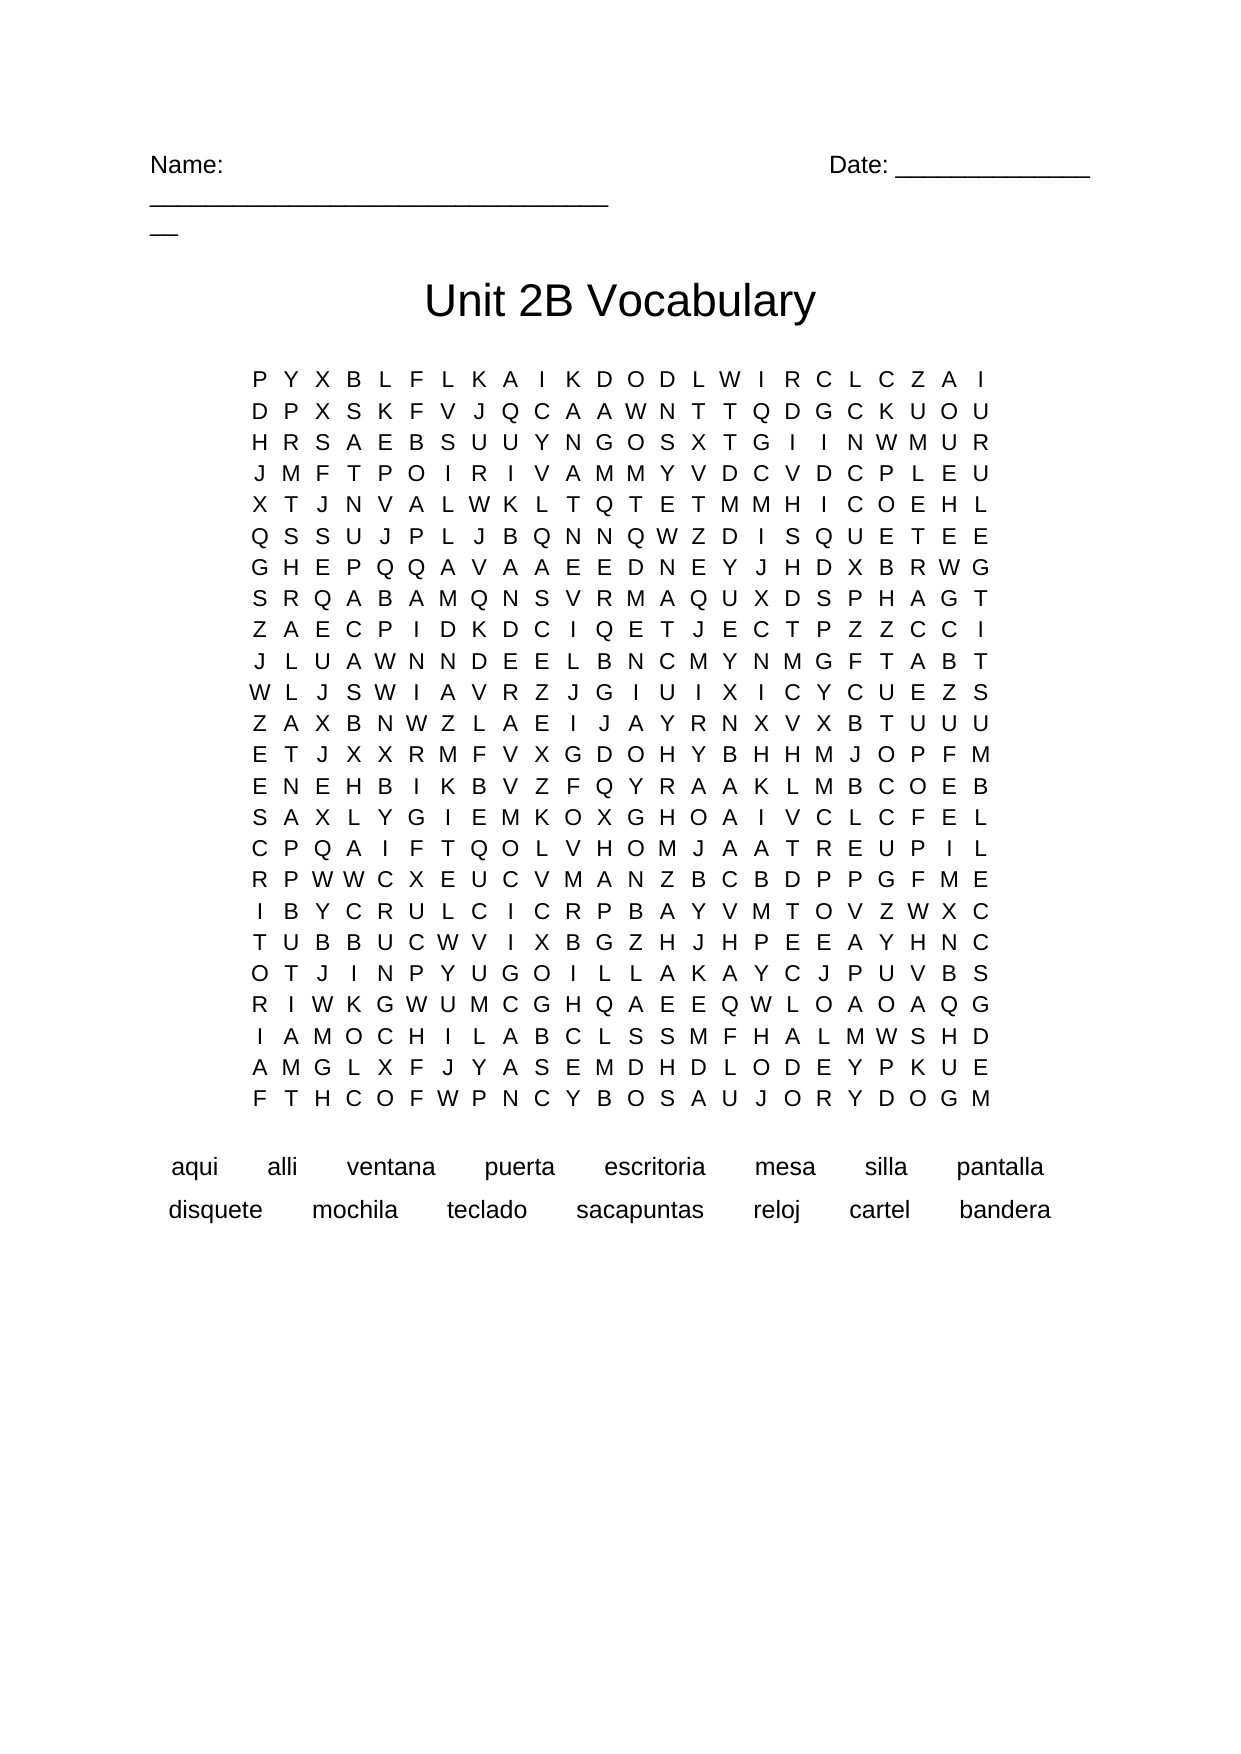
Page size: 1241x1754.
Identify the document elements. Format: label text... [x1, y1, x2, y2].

table_cell X [840, 551, 871, 583]
table_cell I [432, 801, 463, 833]
table_cell A [338, 833, 369, 864]
table_cell P [338, 551, 369, 583]
table_cell Q [244, 520, 275, 551]
table_cell U [934, 426, 965, 458]
table_cell I [275, 989, 307, 1020]
table_cell L [432, 520, 463, 551]
table_cell S [651, 1083, 683, 1114]
table_cell I [745, 801, 777, 833]
table_cell H [589, 833, 620, 864]
table_cell J [464, 520, 495, 551]
table_cell C [338, 895, 369, 926]
table_cell R [808, 833, 839, 864]
table_cell S [338, 395, 369, 426]
table_cell I [808, 426, 839, 458]
table_cell B [464, 770, 495, 801]
table_cell U [871, 833, 902, 864]
table_cell H [777, 551, 808, 583]
table_cell W [871, 426, 902, 458]
table_cell K [745, 770, 777, 801]
table_cell C [338, 1083, 369, 1114]
table_cell F [934, 739, 965, 770]
table_cell X [338, 739, 369, 770]
table_cell C [369, 1020, 401, 1051]
table_cell G [808, 645, 839, 676]
table_cell W [369, 645, 401, 676]
table_cell X [745, 708, 777, 739]
table_cell I [965, 614, 996, 645]
table_cell K [526, 801, 557, 833]
table_cell C [526, 1083, 557, 1114]
table_cell C [777, 958, 808, 989]
table_cell C [965, 926, 996, 958]
table_cell R [369, 895, 401, 926]
table_cell Y [651, 458, 683, 489]
table_cell S [526, 583, 557, 614]
table_cell F [464, 739, 495, 770]
table_cell M [714, 489, 745, 520]
table_cell C [526, 614, 557, 645]
table_cell L [526, 489, 557, 520]
table_cell F [401, 1051, 432, 1083]
table_cell R [965, 426, 996, 458]
table_cell X [589, 801, 620, 833]
table_header Y [275, 364, 307, 395]
table_cell I [745, 676, 777, 708]
table_cell U [965, 395, 996, 426]
table_header I [965, 364, 996, 395]
table_cell Y [432, 958, 463, 989]
table_cell I [558, 708, 589, 739]
table_cell X [526, 926, 557, 958]
table_cell W [432, 926, 463, 958]
table_cell N [338, 489, 369, 520]
table_cell H [275, 551, 307, 583]
table_cell X [307, 395, 338, 426]
table_cell G [745, 426, 777, 458]
table_cell B [589, 1083, 620, 1114]
table_cell E [683, 989, 714, 1020]
table_cell O [871, 739, 902, 770]
table_cell E [902, 489, 933, 520]
table_cell X [526, 739, 557, 770]
table_header I [526, 364, 557, 395]
table_cell V [464, 676, 495, 708]
table_cell N [401, 645, 432, 676]
table_cell Y [745, 958, 777, 989]
table_cell S [965, 676, 996, 708]
table_cell C [244, 833, 275, 864]
table_cell R [808, 1083, 839, 1114]
table_cell N [620, 645, 651, 676]
table_cell K [338, 989, 369, 1020]
table_cell M [965, 739, 996, 770]
table_cell E [526, 708, 557, 739]
table_cell L [432, 895, 463, 926]
table_cell C [840, 458, 871, 489]
table_cell J [558, 676, 589, 708]
table_cell M [934, 864, 965, 895]
table_header D [651, 364, 683, 395]
table_cell A [338, 645, 369, 676]
table_cell B [965, 770, 996, 801]
table_cell A [432, 676, 463, 708]
table_cell Q [589, 770, 620, 801]
table_cell A [714, 833, 745, 864]
table_cell N [558, 426, 589, 458]
table_cell P [464, 1083, 495, 1114]
table_cell E [965, 1051, 996, 1083]
table_cell B [589, 645, 620, 676]
table_cell F [902, 801, 933, 833]
table_cell L [338, 1051, 369, 1083]
table_cell E [651, 489, 683, 520]
table_cell C [840, 676, 871, 708]
table_cell U [871, 676, 902, 708]
table_cell T [244, 926, 275, 958]
table_cell O [683, 801, 714, 833]
table_cell W [401, 989, 432, 1020]
table_cell Y [620, 770, 651, 801]
table_cell A [651, 895, 683, 926]
table_cell B [871, 551, 902, 583]
table_cell C [934, 614, 965, 645]
table_cell K [369, 395, 401, 426]
table_cell Q [934, 989, 965, 1020]
table_cell V [683, 458, 714, 489]
table_cell Y [464, 1051, 495, 1083]
table_cell A [589, 864, 620, 895]
table_cell O [620, 426, 651, 458]
table_cell C [871, 770, 902, 801]
table_cell U [714, 1083, 745, 1114]
table_cell T [777, 895, 808, 926]
table_cell C [840, 489, 871, 520]
table_cell U [902, 395, 933, 426]
table_cell U [369, 926, 401, 958]
table_cell S [338, 676, 369, 708]
table_cell U [902, 708, 933, 739]
table_cell W [871, 1020, 902, 1051]
table_cell Z [526, 676, 557, 708]
table_cell U [464, 426, 495, 458]
table_cell W [432, 1083, 463, 1114]
table_cell A [401, 583, 432, 614]
table_cell E [495, 645, 526, 676]
table_cell P [401, 958, 432, 989]
table_cell A [714, 770, 745, 801]
table_cell V [558, 833, 589, 864]
table_cell H [934, 1020, 965, 1051]
table_cell I [244, 895, 275, 926]
table_cell R [651, 770, 683, 801]
table_header O [620, 364, 651, 395]
table_cell V [902, 958, 933, 989]
table_cell I [934, 833, 965, 864]
table_cell T [432, 833, 463, 864]
table_header C [871, 364, 902, 395]
table_cell R [244, 864, 275, 895]
table_cell O [902, 1083, 933, 1114]
table_cell B [558, 926, 589, 958]
table_cell U [495, 426, 526, 458]
text aqui alli ventana puerta escritoria mesa silla pantalla disquete mochila teclado sacapuntas reloj cartel bandera [150, 1151, 1090, 1223]
table_cell H [777, 489, 808, 520]
table_cell J [369, 520, 401, 551]
table_cell I [558, 614, 589, 645]
table_cell A [495, 551, 526, 583]
table_cell L [432, 489, 463, 520]
table_cell M [965, 1083, 996, 1114]
table_cell T [338, 458, 369, 489]
table_cell E [589, 551, 620, 583]
table_cell L [965, 489, 996, 520]
table_cell M [808, 770, 839, 801]
table_cell H [307, 1083, 338, 1114]
table_cell L [338, 801, 369, 833]
table_cell M [275, 1051, 307, 1083]
table_cell O [620, 739, 651, 770]
table_cell J [840, 739, 871, 770]
table_cell E [902, 676, 933, 708]
table_cell P [275, 395, 307, 426]
table_cell S [651, 1020, 683, 1051]
table_cell G [934, 1083, 965, 1114]
table_cell A [275, 614, 307, 645]
table_cell C [965, 895, 996, 926]
table_cell Q [464, 583, 495, 614]
table_cell H [871, 583, 902, 614]
table_cell U [307, 645, 338, 676]
table_cell U [714, 583, 745, 614]
table_cell F [401, 395, 432, 426]
table_cell C [495, 989, 526, 1020]
table_cell F [244, 1083, 275, 1114]
table_cell O [871, 989, 902, 1020]
table_cell M [620, 458, 651, 489]
table_cell X [808, 708, 839, 739]
table_cell W [651, 520, 683, 551]
table_cell U [840, 520, 871, 551]
table_cell P [840, 583, 871, 614]
table_cell I [401, 614, 432, 645]
table_cell L [620, 958, 651, 989]
table_cell V [840, 895, 871, 926]
table_cell T [871, 708, 902, 739]
table_cell O [558, 801, 589, 833]
table_cell O [401, 458, 432, 489]
table_cell M [495, 801, 526, 833]
table_cell E [620, 614, 651, 645]
table_cell A [558, 458, 589, 489]
table_cell Z [244, 708, 275, 739]
table_cell I [808, 489, 839, 520]
table_header L [369, 364, 401, 395]
table_cell E [840, 833, 871, 864]
table_cell W [620, 395, 651, 426]
table_cell G [871, 864, 902, 895]
table_cell U [464, 958, 495, 989]
table_cell M [777, 645, 808, 676]
table_cell Z [620, 926, 651, 958]
table_cell H [714, 926, 745, 958]
table_cell N [651, 551, 683, 583]
table_header W [714, 364, 745, 395]
table_cell Q [369, 551, 401, 583]
table_cell H [934, 489, 965, 520]
table_cell D [714, 458, 745, 489]
table_cell U [275, 926, 307, 958]
table_cell A [275, 708, 307, 739]
table_cell C [777, 676, 808, 708]
table_cell A [401, 489, 432, 520]
table_cell O [526, 958, 557, 989]
table_cell J [808, 958, 839, 989]
table_cell L [777, 989, 808, 1020]
table_cell I [745, 520, 777, 551]
table_cell F [902, 864, 933, 895]
table_cell O [934, 395, 965, 426]
table_cell I [432, 458, 463, 489]
table_cell H [745, 1020, 777, 1051]
table_cell L [965, 833, 996, 864]
table_cell Z [871, 614, 902, 645]
table_cell V [777, 458, 808, 489]
table_cell C [714, 864, 745, 895]
table_cell L [808, 1020, 839, 1051]
table_cell I [558, 958, 589, 989]
table_cell Z [683, 520, 714, 551]
table_cell O [871, 489, 902, 520]
table_cell A [526, 551, 557, 583]
table_cell A [840, 926, 871, 958]
table_cell N [620, 864, 651, 895]
table_cell M [558, 864, 589, 895]
table_cell L [464, 708, 495, 739]
table_cell E [808, 926, 839, 958]
table_cell R [464, 458, 495, 489]
table_cell L [526, 833, 557, 864]
table_cell A [840, 989, 871, 1020]
table_cell N [651, 395, 683, 426]
table_cell X [369, 1051, 401, 1083]
table_cell T [275, 958, 307, 989]
table_cell B [401, 426, 432, 458]
table_cell B [620, 895, 651, 926]
table_cell E [683, 551, 714, 583]
table_header B [338, 364, 369, 395]
table_cell D [714, 520, 745, 551]
table_cell N [275, 770, 307, 801]
table_cell Q [808, 520, 839, 551]
table_cell G [495, 958, 526, 989]
table_cell G [401, 801, 432, 833]
table_cell A [902, 645, 933, 676]
table_cell N [714, 708, 745, 739]
table_cell A [714, 958, 745, 989]
table_cell Q [307, 583, 338, 614]
table_cell A [275, 1020, 307, 1051]
table_cell Y [683, 895, 714, 926]
table_cell K [902, 1051, 933, 1083]
table_cell S [620, 1020, 651, 1051]
table_cell E [965, 864, 996, 895]
table_cell U [432, 989, 463, 1020]
table_cell M [432, 739, 463, 770]
table_cell A [558, 395, 589, 426]
table_cell M [683, 645, 714, 676]
table_cell D [464, 645, 495, 676]
table_cell F [840, 645, 871, 676]
table_cell L [902, 458, 933, 489]
table_cell E [871, 520, 902, 551]
table_cell C [745, 614, 777, 645]
table_cell S [275, 520, 307, 551]
table_cell N [495, 1083, 526, 1114]
table_cell T [902, 520, 933, 551]
table_cell A [651, 958, 683, 989]
table_cell M [620, 583, 651, 614]
table_cell B [934, 645, 965, 676]
table_cell U [401, 895, 432, 926]
table_cell T [714, 426, 745, 458]
table_cell X [934, 895, 965, 926]
table_cell Q [714, 989, 745, 1020]
table_cell V [526, 864, 557, 895]
table_cell A [620, 708, 651, 739]
table_cell E [244, 739, 275, 770]
table_cell M [589, 1051, 620, 1083]
table_cell W [401, 708, 432, 739]
table_cell P [902, 833, 933, 864]
table_cell M [808, 739, 839, 770]
table_cell A [495, 1051, 526, 1083]
table_cell O [808, 989, 839, 1020]
table_header X [307, 364, 338, 395]
table_cell S [902, 1020, 933, 1051]
table_cell W [338, 864, 369, 895]
table_cell X [745, 583, 777, 614]
table_cell N [840, 426, 871, 458]
table_cell D [432, 614, 463, 645]
table_cell L [275, 676, 307, 708]
table_cell F [401, 1083, 432, 1114]
table_cell O [777, 1083, 808, 1114]
table_cell T [777, 833, 808, 864]
table_cell O [495, 833, 526, 864]
table_cell W [902, 895, 933, 926]
table_header Z [902, 364, 933, 395]
table_cell V [495, 770, 526, 801]
table_cell C [808, 801, 839, 833]
table_cell A [338, 583, 369, 614]
table_header D [589, 364, 620, 395]
table_cell O [745, 1051, 777, 1083]
table_cell P [808, 864, 839, 895]
table_cell R [902, 551, 933, 583]
table_cell M [745, 895, 777, 926]
table_cell Q [620, 520, 651, 551]
table_cell P [808, 614, 839, 645]
table_cell U [934, 708, 965, 739]
table_cell E [369, 426, 401, 458]
table_cell Q [683, 583, 714, 614]
table_cell Q [526, 520, 557, 551]
table_cell L [589, 958, 620, 989]
table_cell T [683, 395, 714, 426]
table_cell O [620, 833, 651, 864]
table_cell M [840, 1020, 871, 1051]
table_cell E [934, 770, 965, 801]
table_cell H [651, 801, 683, 833]
table_cell I [338, 958, 369, 989]
table_cell D [620, 551, 651, 583]
table_cell V [495, 739, 526, 770]
table_cell H [558, 989, 589, 1020]
table_cell M [651, 833, 683, 864]
table_cell P [840, 864, 871, 895]
table_cell S [432, 426, 463, 458]
table_cell H [401, 1020, 432, 1051]
table_cell T [777, 614, 808, 645]
table_cell Z [871, 895, 902, 926]
table_cell S [244, 583, 275, 614]
table_cell U [965, 708, 996, 739]
table_cell J [307, 958, 338, 989]
table_cell O [369, 1083, 401, 1114]
table_cell W [369, 676, 401, 708]
table_cell F [401, 833, 432, 864]
table_cell B [745, 864, 777, 895]
table_cell A [902, 583, 933, 614]
table_cell C [745, 458, 777, 489]
table_cell U [934, 1051, 965, 1083]
table_cell B [526, 1020, 557, 1051]
table_cell L [589, 1020, 620, 1051]
table_cell A [651, 583, 683, 614]
table_header Name: ___________________________________ [150, 150, 620, 274]
table_cell G [589, 926, 620, 958]
table_cell G [369, 989, 401, 1020]
table_cell Y [307, 895, 338, 926]
table_cell C [526, 395, 557, 426]
table_cell X [307, 708, 338, 739]
table_cell L [275, 645, 307, 676]
table_cell B [840, 770, 871, 801]
table_cell C [651, 645, 683, 676]
table_cell R [589, 583, 620, 614]
table_cell N [495, 583, 526, 614]
table_cell B [840, 708, 871, 739]
table_cell E [307, 551, 338, 583]
table_cell R [558, 895, 589, 926]
table_cell C [369, 864, 401, 895]
table_cell H [902, 926, 933, 958]
table_cell P [902, 739, 933, 770]
table_cell A [495, 1020, 526, 1051]
table_cell A [620, 989, 651, 1020]
table_cell U [338, 520, 369, 551]
table_cell E [934, 520, 965, 551]
table_cell I [683, 676, 714, 708]
table_cell E [307, 770, 338, 801]
table_cell B [495, 520, 526, 551]
table_cell B [338, 926, 369, 958]
table_cell G [589, 676, 620, 708]
table_cell M [432, 583, 463, 614]
table_cell D [495, 614, 526, 645]
table_cell C [464, 895, 495, 926]
table_cell A [683, 1083, 714, 1114]
table_cell A [432, 551, 463, 583]
table_cell S [526, 1051, 557, 1083]
table_cell S [244, 801, 275, 833]
table_cell N [369, 958, 401, 989]
table_cell U [871, 958, 902, 989]
table_cell V [777, 708, 808, 739]
table_header I [745, 364, 777, 395]
table_cell X [307, 801, 338, 833]
table_cell W [464, 489, 495, 520]
table_header A [495, 364, 526, 395]
table_cell W [934, 551, 965, 583]
table_cell K [871, 395, 902, 426]
table_cell B [369, 583, 401, 614]
table_cell K [464, 614, 495, 645]
table_cell Q [464, 833, 495, 864]
table_cell O [902, 770, 933, 801]
table_cell X [244, 489, 275, 520]
table_cell X [683, 426, 714, 458]
table_cell F [307, 458, 338, 489]
table_cell W [745, 989, 777, 1020]
table_cell Y [808, 676, 839, 708]
table_cell A [777, 1020, 808, 1051]
table_cell J [745, 551, 777, 583]
table_cell F [558, 770, 589, 801]
table_cell Q [589, 489, 620, 520]
table_cell V [558, 583, 589, 614]
table_cell A [495, 708, 526, 739]
table_cell E [714, 614, 745, 645]
table_cell K [683, 958, 714, 989]
table_cell B [369, 770, 401, 801]
table_cell I [620, 676, 651, 708]
table_cell R [683, 708, 714, 739]
table_cell B [714, 739, 745, 770]
table_cell E [558, 551, 589, 583]
table_cell D [777, 864, 808, 895]
table_cell Q [589, 614, 620, 645]
table_cell C [495, 864, 526, 895]
table_cell C [902, 614, 933, 645]
table_cell B [338, 708, 369, 739]
table_cell J [745, 1083, 777, 1114]
table_cell G [620, 801, 651, 833]
table_cell I [244, 1020, 275, 1051]
table_cell N [558, 520, 589, 551]
table_header K [558, 364, 589, 395]
table_cell E [651, 989, 683, 1020]
table_cell A [589, 395, 620, 426]
table_cell P [275, 833, 307, 864]
table_cell U [651, 676, 683, 708]
table_cell X [369, 739, 401, 770]
table_header L [683, 364, 714, 395]
table_cell E [777, 926, 808, 958]
table_cell T [558, 489, 589, 520]
table_cell X [714, 676, 745, 708]
table_cell E [244, 770, 275, 801]
table_cell N [369, 708, 401, 739]
table_cell Z [651, 864, 683, 895]
table_cell T [620, 489, 651, 520]
table_cell Q [495, 395, 526, 426]
table_cell J [307, 489, 338, 520]
table_cell T [275, 489, 307, 520]
table_cell W [244, 676, 275, 708]
table_cell M [275, 458, 307, 489]
table_cell Q [307, 833, 338, 864]
table_cell D [965, 1020, 996, 1051]
table_cell E [808, 1051, 839, 1083]
table_cell J [589, 708, 620, 739]
table_cell M [464, 989, 495, 1020]
table_cell S [777, 520, 808, 551]
table_cell Y [714, 551, 745, 583]
table_header C [808, 364, 839, 395]
table_cell O [808, 895, 839, 926]
table_cell J [432, 1051, 463, 1083]
table_cell T [651, 614, 683, 645]
table_cell V [464, 926, 495, 958]
table_cell J [244, 645, 275, 676]
table_cell G [965, 551, 996, 583]
table_cell X [401, 864, 432, 895]
table_cell O [338, 1020, 369, 1051]
table_cell M [307, 1020, 338, 1051]
table_cell G [934, 583, 965, 614]
table_header Date: ______________ [620, 150, 1090, 274]
table_cell Y [840, 1051, 871, 1083]
table_header L [840, 364, 871, 395]
table_cell J [464, 395, 495, 426]
table_cell D [244, 395, 275, 426]
table_cell G [965, 989, 996, 1020]
table_cell H [244, 426, 275, 458]
table_cell E [464, 801, 495, 833]
table_cell R [495, 676, 526, 708]
table_cell D [589, 739, 620, 770]
table_cell D [871, 1083, 902, 1114]
table_cell I [495, 458, 526, 489]
table_header L [432, 364, 463, 395]
table_cell P [275, 864, 307, 895]
table_cell H [651, 1051, 683, 1083]
table_cell V [526, 458, 557, 489]
table_cell Y [840, 1083, 871, 1114]
table_cell B [275, 895, 307, 926]
table_cell W [307, 864, 338, 895]
table_cell C [401, 926, 432, 958]
table_cell K [432, 770, 463, 801]
table_cell Y [651, 708, 683, 739]
table_cell I [495, 895, 526, 926]
table_cell T [965, 583, 996, 614]
table_cell B [307, 926, 338, 958]
table_cell Y [714, 645, 745, 676]
table_cell E [934, 801, 965, 833]
table_cell A [275, 801, 307, 833]
table_cell P [745, 926, 777, 958]
table_cell T [275, 1083, 307, 1114]
table_cell V [432, 395, 463, 426]
table_cell Q [401, 551, 432, 583]
table_cell Y [369, 801, 401, 833]
table_cell L [558, 645, 589, 676]
table_cell N [589, 520, 620, 551]
table_cell S [808, 583, 839, 614]
table_cell H [777, 739, 808, 770]
table_cell Z [432, 708, 463, 739]
table_cell V [777, 801, 808, 833]
table_cell H [651, 739, 683, 770]
table_cell L [714, 1051, 745, 1083]
table_cell E [934, 458, 965, 489]
table_cell L [777, 770, 808, 801]
table_cell V [369, 489, 401, 520]
table_cell C [871, 801, 902, 833]
table_cell C [558, 1020, 589, 1051]
table_cell P [369, 458, 401, 489]
table_cell C [526, 895, 557, 926]
table_cell N [934, 926, 965, 958]
table_cell L [840, 801, 871, 833]
table_cell B [934, 958, 965, 989]
table_cell V [464, 551, 495, 583]
table_cell P [871, 1051, 902, 1083]
table_cell T [871, 645, 902, 676]
table_cell D [808, 551, 839, 583]
table_cell T [965, 645, 996, 676]
table_cell Z [244, 614, 275, 645]
table_cell D [777, 395, 808, 426]
table_cell J [683, 833, 714, 864]
table_cell G [558, 739, 589, 770]
table_cell P [401, 520, 432, 551]
table_cell E [307, 614, 338, 645]
table_cell I [369, 833, 401, 864]
table_cell G [808, 395, 839, 426]
table_cell G [307, 1051, 338, 1083]
table_cell U [965, 458, 996, 489]
table_cell I [777, 426, 808, 458]
table_cell T [714, 395, 745, 426]
table_cell D [683, 1051, 714, 1083]
table_cell P [871, 458, 902, 489]
table_cell M [683, 1020, 714, 1051]
table_cell I [401, 770, 432, 801]
table_cell A [683, 770, 714, 801]
table_cell G [244, 551, 275, 583]
table_cell D [777, 583, 808, 614]
table_cell F [714, 1020, 745, 1051]
table_cell A [745, 833, 777, 864]
table_cell P [589, 895, 620, 926]
table_cell S [307, 520, 338, 551]
table_cell Z [526, 770, 557, 801]
table_cell Z [934, 676, 965, 708]
table_cell N [745, 645, 777, 676]
table_cell E [432, 864, 463, 895]
table_cell G [526, 989, 557, 1020]
table_cell A [338, 426, 369, 458]
table_cell Y [871, 926, 902, 958]
table_cell S [651, 426, 683, 458]
table_header P [244, 364, 275, 395]
table_cell J [683, 614, 714, 645]
table_header A [934, 364, 965, 395]
table_cell A [902, 989, 933, 1020]
table_cell D [808, 458, 839, 489]
table_cell E [965, 520, 996, 551]
table_cell Q [745, 395, 777, 426]
table_cell R [275, 583, 307, 614]
table_cell Y [683, 739, 714, 770]
table_cell I [432, 1020, 463, 1051]
table_cell R [275, 426, 307, 458]
table_cell E [558, 1051, 589, 1083]
table_cell P [840, 958, 871, 989]
table_cell Z [840, 614, 871, 645]
table_header K [464, 364, 495, 395]
table_cell P [369, 614, 401, 645]
table_cell A [244, 1051, 275, 1083]
table_cell J [244, 458, 275, 489]
table_cell G [589, 426, 620, 458]
table_cell R [401, 739, 432, 770]
table_cell Q [589, 989, 620, 1020]
table_cell J [307, 739, 338, 770]
table_cell N [432, 645, 463, 676]
table_cell T [683, 489, 714, 520]
table_cell H [745, 739, 777, 770]
table_cell M [745, 489, 777, 520]
table_cell M [589, 458, 620, 489]
table_cell C [840, 395, 871, 426]
table_cell S [307, 426, 338, 458]
table_cell O [620, 1083, 651, 1114]
table_cell L [965, 801, 996, 833]
table_cell H [651, 926, 683, 958]
table_cell Y [558, 1083, 589, 1114]
table_cell J [683, 926, 714, 958]
title Unit 2B Vocabulary [150, 274, 1090, 326]
table_cell M [902, 426, 933, 458]
table_cell U [464, 864, 495, 895]
table_cell H [338, 770, 369, 801]
table_cell R [244, 989, 275, 1020]
table_cell S [965, 958, 996, 989]
table_cell T [275, 739, 307, 770]
table_cell W [307, 989, 338, 1020]
table_cell C [338, 614, 369, 645]
table_header F [401, 364, 432, 395]
table_cell V [714, 895, 745, 926]
table_cell Y [526, 426, 557, 458]
table_cell A [714, 801, 745, 833]
table_cell B [683, 864, 714, 895]
table_cell I [401, 676, 432, 708]
table_cell D [620, 1051, 651, 1083]
table_cell K [495, 489, 526, 520]
table_header R [777, 364, 808, 395]
table_cell O [244, 958, 275, 989]
table_cell J [307, 676, 338, 708]
table_cell I [495, 926, 526, 958]
table_cell D [777, 1051, 808, 1083]
table_cell E [526, 645, 557, 676]
table_cell L [464, 1020, 495, 1051]
